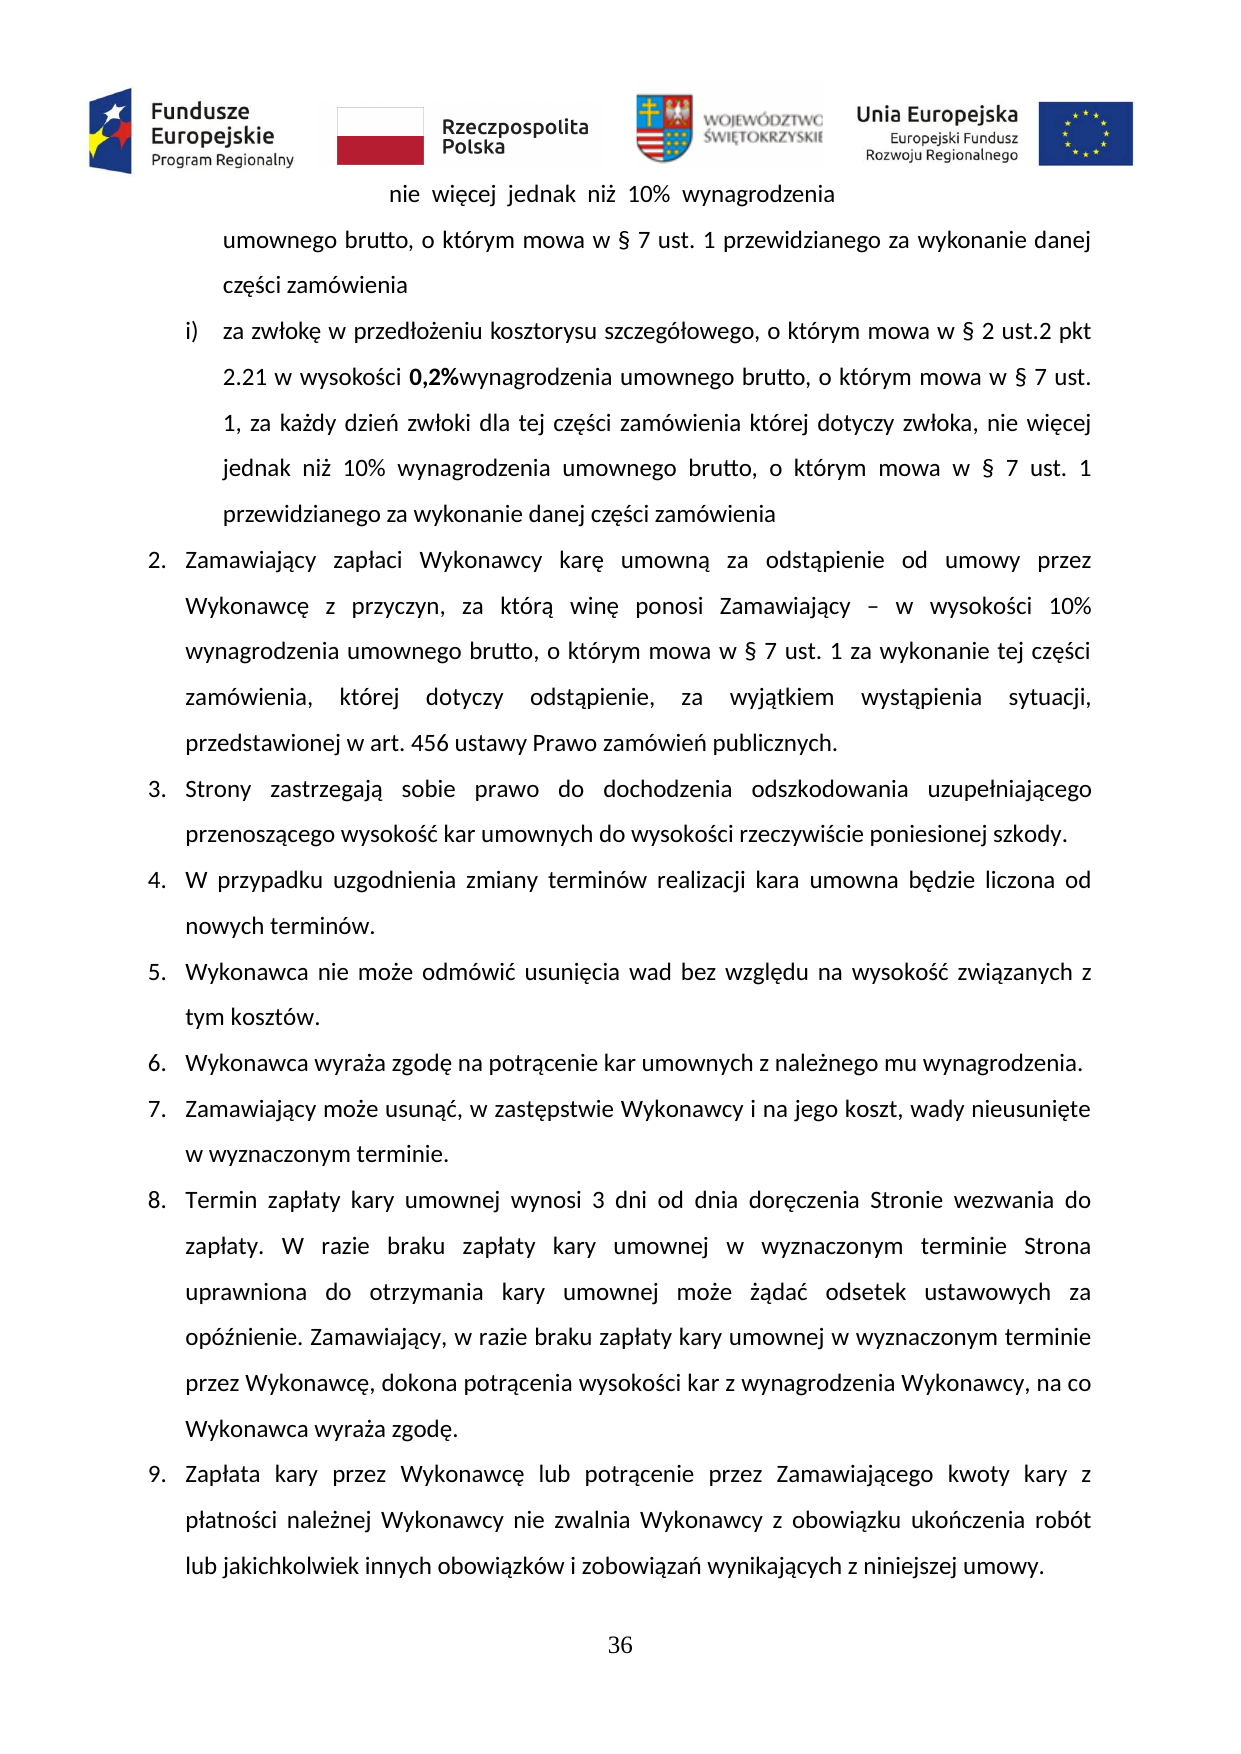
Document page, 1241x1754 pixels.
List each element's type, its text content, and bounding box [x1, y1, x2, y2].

picture [82, 81, 295, 179]
list Termin zapłaty kary umownej wynosi 3 dni od dnia doręczenia Stronie wezwania do zapłaty. W razie braku zapłaty kary umownej w wyznaczonym terminie Strona uprawniona do otrzymania kary umownej może żądać odsetek ustawowych za opóźnienie. Zamawiający, w razie braku zapłaty kary umownej w wyznaczonym terminie przez Wykonawcę, dokona potrącenia wysokości kar z wynagrodzenia Wykonawcy, na co Wykonawca wyraża zgodę. [148, 1184, 1093, 1443]
list W przypadku uzgodnienia zmiany terminów realizacji kara umowna będzie liczona od nowych terminów. [148, 864, 1093, 940]
list Zamawiający może usunąć, w zastępstwie Wykonawcy i na jego koszt, wady nieusunięte w wyznaczonym terminie. [148, 1093, 1093, 1169]
picture [635, 81, 822, 167]
list Zapłata kary przez Wykonawcę lub potrącenie przez Zamawiającego kwoty kary z płatności należnej Wykonawcy nie zwalnia Wykonawcy z obowiązku ukończenia robót lub jakichkolwiek innych obowiązków i zobowiązań wynikających z niniejszej umowy. [148, 1459, 1093, 1581]
list za zwłokę w przedłożeniu kosztorysu szczegółowego, o którym mowa w § 2 ust.2 pkt 2.21 w wysokości 0,2%wynagrodzenia umownego brutto, o którym mowa w § 7 ust. 1, za każdy dzień zwłoki dla tej części zamówienia której dotyczy zwłoka, nie więcej jednak niż 10% wynagrodzenia umownego brutto, o którym mowa w § 7 ust. 1 przewidzianego za wykonanie danej części zamówienia [185, 315, 1093, 529]
list Wykonawca nie może odmówić usunięcia wad bez względu na wysokość związanych z tym kosztów. [148, 956, 1093, 1032]
picture [853, 81, 1135, 179]
list Zamawiający zapłaci Wykonawcy karę umowną za odstąpienie od umowy przez Wykonawcę z przyczyn, za którą winę ponosi Zamawiający – w wysokości 10% wynagrodzenia umownego brutto, o którym mowa w § 7 ust. 1 za wykonanie tej części zamówienia, której dotyczy odstąpienie, za wyjątkiem wystąpienia sytuacji, przedstawionej w art. 456 ustawy Prawo zamówień publicznych. [148, 544, 1093, 757]
list Strony zastrzegają sobie prawo do dochodzenia odszkodowania uzupełniającego przenoszącego wysokość kar umownych do wysokości rzeczywiście poniesionej szkody. [148, 773, 1093, 849]
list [185, 132, 1093, 300]
list Wykonawca wyraża zgodę na potrącenie kar umownych z należnego mu wynagrodzenia. [148, 1047, 1093, 1078]
